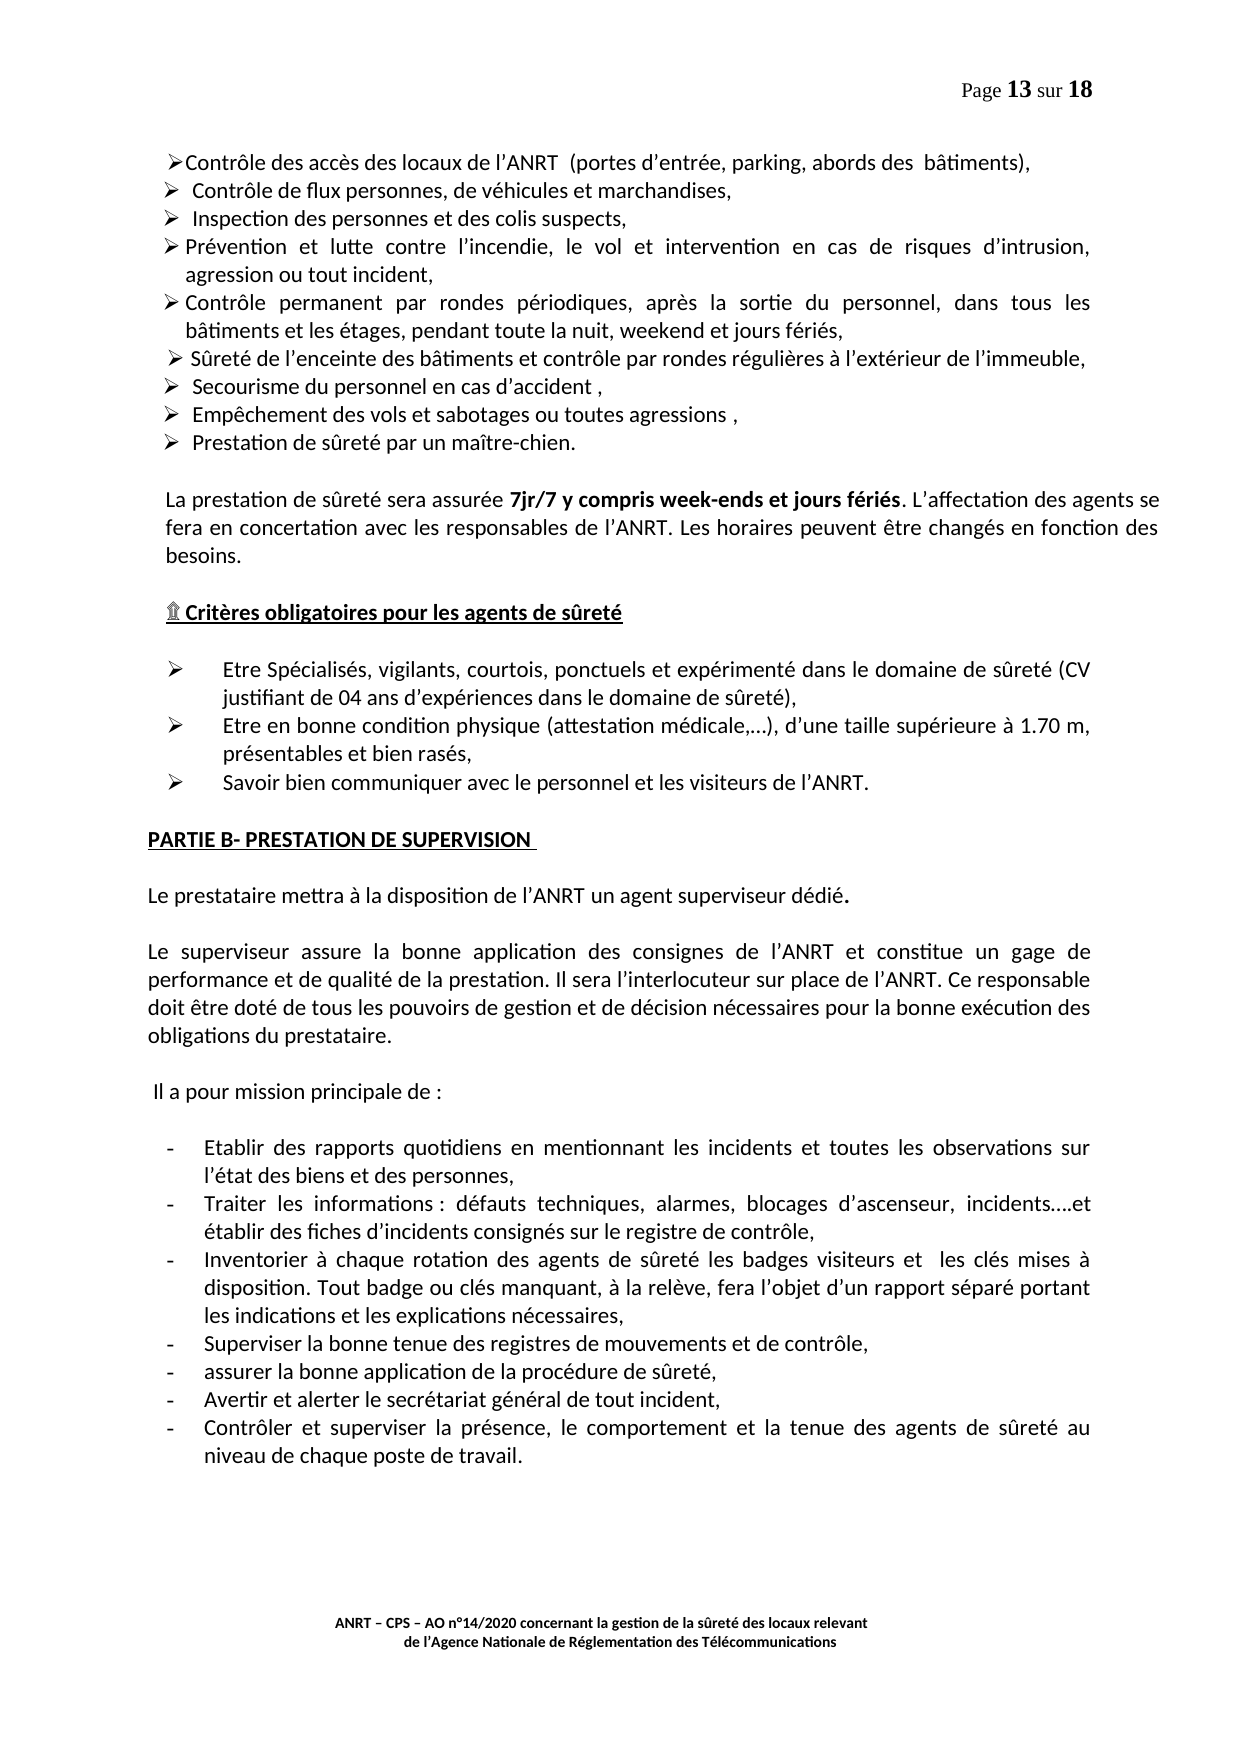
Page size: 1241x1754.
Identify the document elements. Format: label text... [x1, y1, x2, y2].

list Contrôle permanent par rondes périodiques, après la sortie du personnel, dans tous les bâtiments et les étages, pendant toute la nuit, weekend et jours fériés, [162, 288, 1092, 344]
list Contrôle de flux personnes, de véhicules et marchandises, [162, 176, 1092, 204]
text PARTIE B- PRESTATION DE SUPERVISION [148, 825, 1092, 853]
list Inspection des personnes et des colis suspects, [162, 204, 1092, 232]
list Sûreté de l’enceinte des bâtiments et contrôle par rondes régulières à l’extérieur de l’immeuble, [166, 344, 1092, 372]
list Prévention et lutte contre l’incendie, le vol et intervention en cas de risques d’intrusion, agression ou tout incident, [162, 232, 1092, 288]
list Contrôler et superviser la présence, le comportement et la tenue des agents de sûreté au niveau de chaque poste de travail. [166, 1413, 1092, 1469]
list Contrôle des accès des locaux de l’ANRT (portes d’entrée, parking, abords des bâtiments), [166, 148, 1092, 176]
list Prestation de sûreté par un maître-chien. [162, 428, 1092, 456]
text Le prestataire mettra à la disposition de l’ANRT un agent superviseur dédié. [148, 881, 1092, 909]
list Etre Spécialisés, vigilants, courtois, ponctuels et expérimenté dans le domaine de sûreté (CV justifiant de 04 ans d’expériences dans le domaine de sûreté), [166, 656, 1092, 712]
text Il a pour mission principale de : [148, 1077, 1092, 1105]
list assurer la bonne application de la procédure de sûreté, [166, 1357, 1092, 1385]
list Empêchement des vols et sabotages ou toutes agressions , [162, 400, 1092, 428]
text Le superviseur assure la bonne application des consignes de l’ANRT et constitue un gage de performance et de qualité de la prestation. Il sera l’interlocuteur sur place de l’ANRT. Ce responsable doit être doté de tous les pouvoirs de gestion et de décision nécessaires pour la bonne exécution des obligations du prestataire. [148, 937, 1092, 1049]
list Superviser la bonne tenue des registres de mouvements et de contrôle, [166, 1329, 1092, 1357]
list Etre en bonne condition physique (attestation médicale,…), d’une taille supérieure à , présentables et bien rasés, [166, 712, 1092, 768]
list Secourisme du personnel en cas d’accident , [162, 372, 1092, 400]
list Inventorier à chaque rotation des agents de sûreté les badges visiteurs et les clés mises à disposition. Tout badge ou clés manquant, à la relève, fera l’objet d’un rapport séparé portant les indications et les explications nécessaires, [166, 1245, 1092, 1329]
text La prestation de sûreté sera assurée 7jr/7 y compris week-ends et jours fériés. L’affectation des agents se fera en concertation avec les responsables de l’ANRT. Les horaires peuvent être changés en fonction des besoins. [165, 485, 1160, 569]
list Savoir bien communiquer avec le personnel et les visiteurs de l’ANRT. [166, 768, 1092, 796]
list Traiter les informations : défauts techniques, alarmes, blocages d’ascenseur, incidents….et établir des fiches d’incidents consignés sur le registre de contrôle, [166, 1189, 1092, 1245]
text ۩ Critères obligatoires pour les agents de sûreté [166, 598, 1092, 626]
list Etablir des rapports quotidiens en mentionnant les incidents et toutes les observations sur l’état des biens et des personnes, [166, 1133, 1092, 1189]
list Avertir et alerter le secrétariat général de tout incident, [166, 1385, 1092, 1413]
